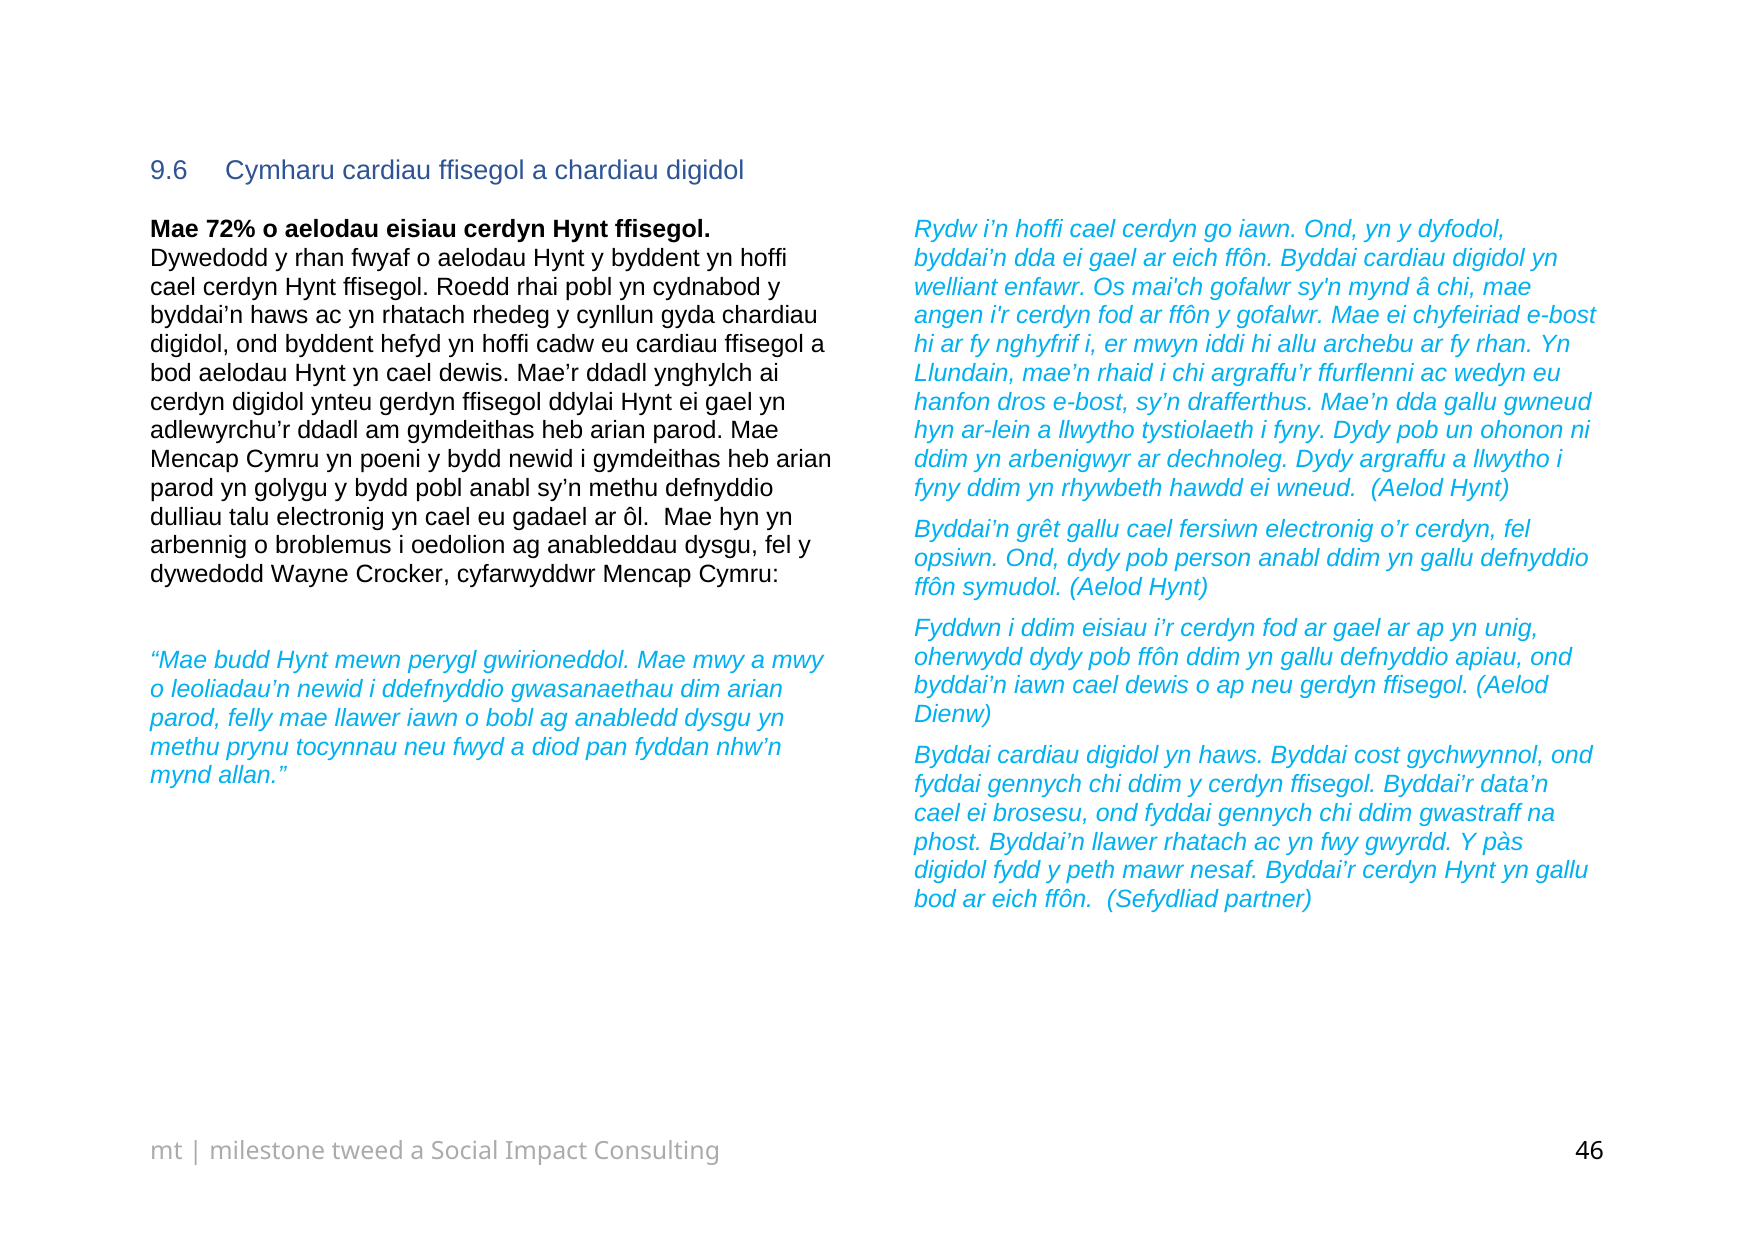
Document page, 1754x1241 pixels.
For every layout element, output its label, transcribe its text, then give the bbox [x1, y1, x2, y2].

text Byddai’n grêt gallu cael fersiwn electronig o’r cerdyn, fel opsiwn. Ond, dydy pob person anabl ddim yn gallu defnyddio ffôn symudol. (Aelod Hynt) [914, 514, 1604, 600]
text Mae 72% o aelodau eisiau cerdyn Hynt ffisegol. [150, 214, 840, 243]
text Rydw i’n hoffi cael cerdyn go iawn. Ond, yn y dyfodol, byddai’n dda ei gael ar eich ffôn. Byddai cardiau digidol yn welliant enfawr. Os mai'ch gofalwr sy'n mynd â chi, mae angen i'r cerdyn fod ar ffôn y gofalwr. Mae ei chyfeiriad e-bost hi ar fy nghyfrif i, er mwyn iddi hi allu archebu ar fy rhan. Yn Llundain, mae’n rhaid i chi argraffu’r ffurflenni ac wedyn eu hanfon dros e-bost, sy’n drafferthus. Mae’n dda gallu gwneud hyn ar-lein a llwytho tystiolaeth i fyny. Dydy pob un ohonon ni ddim yn arbenigwyr ar dechnoleg. Dydy argraffu a llwytho i fyny ddim yn rhywbeth hawdd ei wneud. (Aelod Hynt) [914, 214, 1604, 502]
text Dywedodd y rhan fwyaf o aelodau Hynt y byddent yn hoffi cael cerdyn Hynt ffisegol. Roedd rhai pobl yn cydnabod y byddai’n haws ac yn rhatach rhedeg y cynllun gyda chardiau digidol, ond byddent hefyd yn hoffi cadw eu cardiau ffisegol a bod aelodau Hynt yn cael dewis. Mae’r ddadl ynghylch ai cerdyn digidol ynteu gerdyn ffisegol ddylai Hynt ei gael yn adlewyrchu’r ddadl am gymdeithas heb arian parod. Mae Mencap Cymru yn poeni y bydd newid i gymdeithas heb arian parod yn golygu y bydd pobl anabl sy’n methu defnyddio dulliau talu electronig yn cael eu gadael ar ôl. Mae hyn yn arbennig o broblemus i oedolion ag anableddau dysgu, fel y dywedodd Wayne Crocker, cyfarwyddwr Mencap Cymru: [150, 243, 840, 588]
text Fyddwn i ddim eisiau i’r cerdyn fod ar gael ar ap yn unig, oherwydd dydy pob ffôn ddim yn gallu defnyddio apiau, ond byddai’n iawn cael dewis o ap neu gerdyn ffisegol. (Aelod Dienw) [914, 613, 1604, 728]
subtitle Cymharu cardiau ffisegol a chardiau digidol [150, 154, 1604, 185]
text Byddai cardiau digidol yn haws. Byddai cost gychwynnol, ond fyddai gennych chi ddim y cerdyn ffisegol. Byddai’r data’n cael ei brosesu, ond fyddai gennych chi ddim gwastraff na phost. Byddai’n llawer rhatach ac yn fwy gwyrdd. Y pàs digidol fydd y peth mawr nesaf. Byddai’r cerdyn Hynt yn gallu bod ar eich ffôn. (Sefydliad partner) [914, 740, 1604, 913]
text “Mae budd Hynt mewn perygl gwirioneddol. Mae mwy a mwy o leoliadau’n newid i ddefnyddio gwasanaethau dim arian parod, felly mae llawer iawn o bobl ag anabledd dysgu yn methu prynu tocynnau neu fwyd a diod pan fyddan nhw’n mynd allan.” [150, 645, 840, 789]
